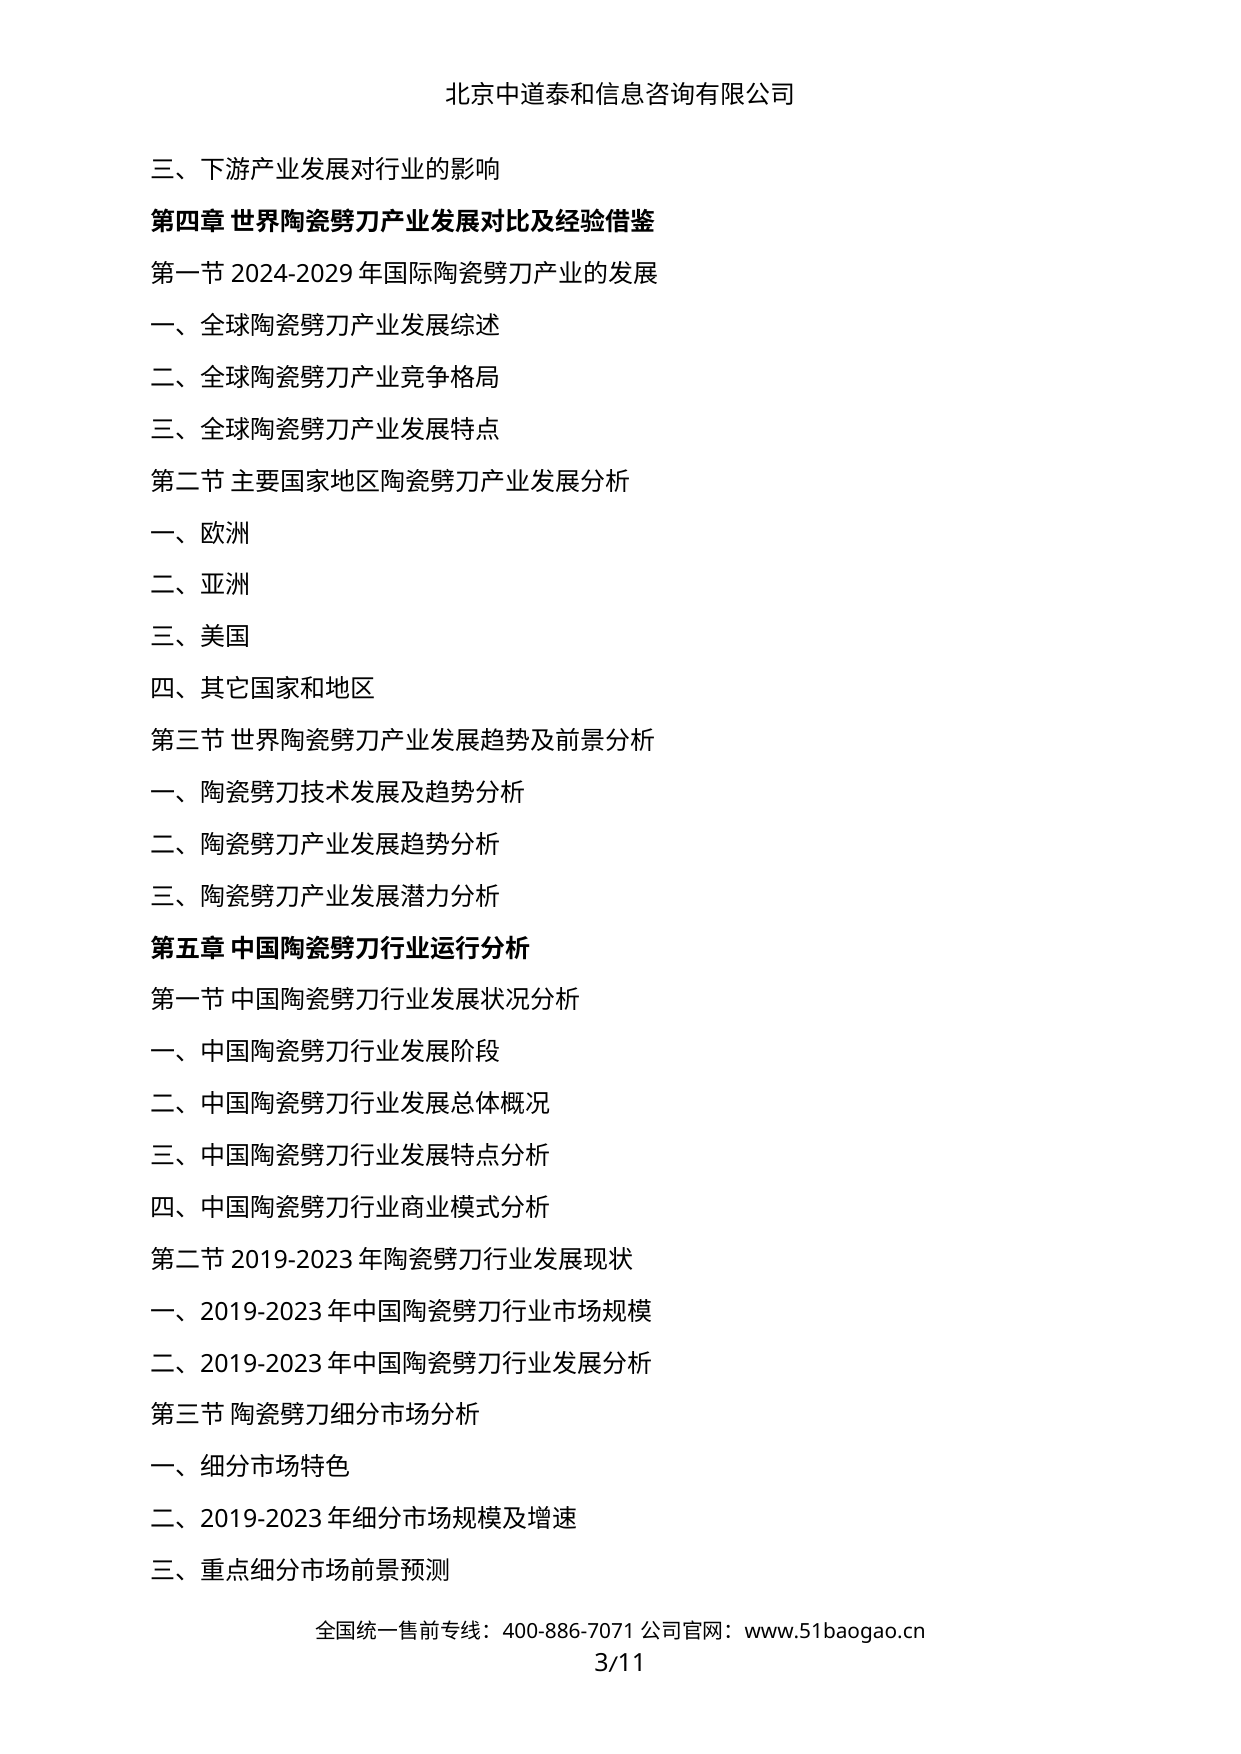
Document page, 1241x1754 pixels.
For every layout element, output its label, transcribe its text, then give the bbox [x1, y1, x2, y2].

text 三、美国 [150, 617, 1090, 653]
text 三、下游产业发展对行业的影响 [150, 150, 1090, 186]
text 一、陶瓷劈刀技术发展及趋势分析 [150, 772, 1090, 809]
text 第二节 2019-2023年陶瓷劈刀行业发展现状 [150, 1239, 1090, 1276]
text 四、其它国家和地区 [150, 669, 1090, 705]
text 第一节 2024-2029年国际陶瓷劈刀产业的发展 [150, 254, 1090, 290]
text 第一节 中国陶瓷劈刀行业发展状况分析 [150, 980, 1090, 1016]
text 一、中国陶瓷劈刀行业发展阶段 [150, 1032, 1090, 1068]
text 第三节 世界陶瓷劈刀产业发展趋势及前景分析 [150, 721, 1090, 757]
text 三、重点细分市场前景预测 [150, 1551, 1090, 1587]
text 三、中国陶瓷劈刀行业发展特点分析 [150, 1136, 1090, 1172]
text 三、全球陶瓷劈刀产业发展特点 [150, 409, 1090, 446]
text 二、陶瓷劈刀产业发展趋势分析 [150, 824, 1090, 861]
text 第四章 世界陶瓷劈刀产业发展对比及经验借鉴 [150, 202, 1090, 238]
text 一、2019-2023年中国陶瓷劈刀行业市场规模 [150, 1291, 1090, 1327]
text 三、陶瓷劈刀产业发展潜力分析 [150, 876, 1090, 912]
text 一、全球陶瓷劈刀产业发展综述 [150, 306, 1090, 342]
text 二、全球陶瓷劈刀产业竞争格局 [150, 357, 1090, 394]
text 第二节 主要国家地区陶瓷劈刀产业发展分析 [150, 461, 1090, 497]
text 二、2019-2023年细分市场规模及增速 [150, 1499, 1090, 1535]
text 四、中国陶瓷劈刀行业商业模式分析 [150, 1187, 1090, 1224]
text 第五章 中国陶瓷劈刀行业运行分析 [150, 928, 1090, 964]
text 二、亚洲 [150, 565, 1090, 601]
text 第三节 陶瓷劈刀细分市场分析 [150, 1395, 1090, 1431]
text 一、欧洲 [150, 513, 1090, 549]
text 二、中国陶瓷劈刀行业发展总体概况 [150, 1084, 1090, 1120]
text 一、细分市场特色 [150, 1447, 1090, 1483]
text 二、2019-2023年中国陶瓷劈刀行业发展分析 [150, 1343, 1090, 1379]
